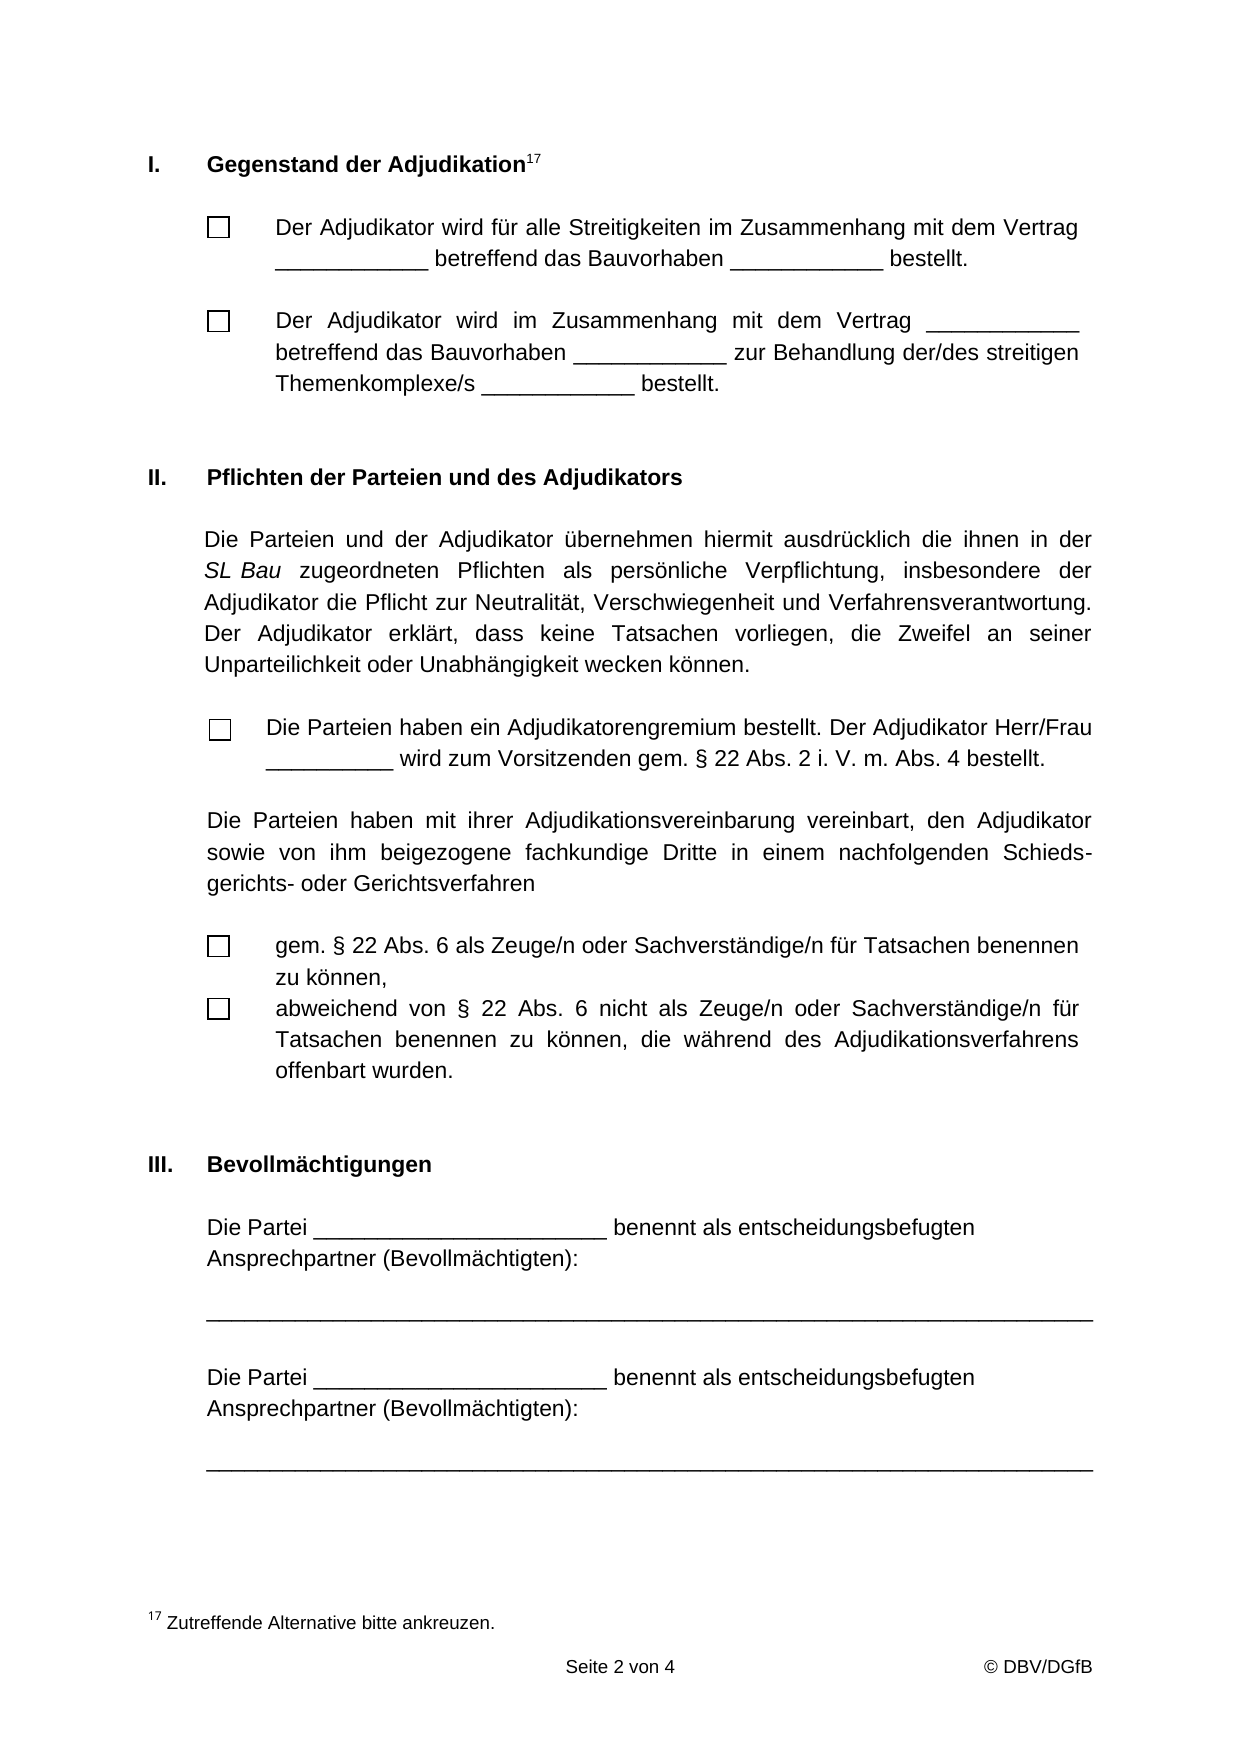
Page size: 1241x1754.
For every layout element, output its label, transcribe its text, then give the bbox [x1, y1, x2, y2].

text Die Parteien haben ein Adjudikatorengremium bestellt. Der Adjudikator Herr/Frau __________ wird zum Vorsitzenden gem. § 22 Abs. 2 i. V. m. Abs. 4 bestellt. [266, 710, 1093, 773]
table_cell Der Adjudikator wird im Zusammenhang mit dem Vertrag ____________ betreffend das Bauvorhaben ____________ zur Behandlung der/des streitigen Themenkomplexe/s ____________ bestellt. [264, 304, 1091, 398]
text III. Bevollmächtigungen [148, 1148, 1093, 1179]
text I. Gegenstand der Adjudikation [148, 148, 1093, 179]
text Die Parteien haben mit ihrer Adjudikationsvereinbarung vereinbart, den Adjudikator sowie von ihm beigezogene fachkundige Dritte in einem nachfolgenden Schiedsgerichts- oder Gerichtsverfahren [207, 804, 1093, 898]
text Die Parteien und der Adjudikator übernehmen hiermit ausdrücklich die ihnen in der SL Bau zugeordneten Pflichten als persönliche Verpflichtung, insbesondere der Adjudikator die Pflicht zur Neutralität, Verschwiegenheit und Verfahrensverantwortung. Der Adjudikator erklärt, dass keine Tatsachen vorliegen, die Zweifel an seiner Unparteilichkeit oder Unabhängigkeit wecken können. [204, 523, 1093, 679]
table_header [205, 929, 264, 991]
table_cell abweichend von § 22 Abs. 6 nicht als Zeuge/n oder Sachverständige/n für Tatsachen benennen zu können, die während des Adjudikationsverfahrens offenbart wurden. [264, 991, 1091, 1085]
text II. Pflichten der Parteien und des Adjudikators [148, 460, 1093, 491]
table_cell [205, 991, 264, 1085]
table_cell [205, 304, 264, 398]
table_header gem. § 22 Abs. 6 als Zeuge/n oder Sachverständige/n für Tatsachen benennen zu können, [264, 929, 1091, 991]
table_header [205, 210, 264, 304]
text Die Partei _______________________ benennt als entscheidungsbefugten Ansprechpartner (Bevollmächtigten): [207, 1210, 1093, 1273]
text Die Partei _______________________ benennt als entscheidungsbefugten Ansprechpartner (Bevollmächtigten): [207, 1360, 1093, 1423]
table_header Der Adjudikator wird für alle Streitigkeiten im Zusammenhang mit dem Vertrag ____________ betreffend das Bauvorhaben ____________ bestellt. [264, 210, 1091, 304]
